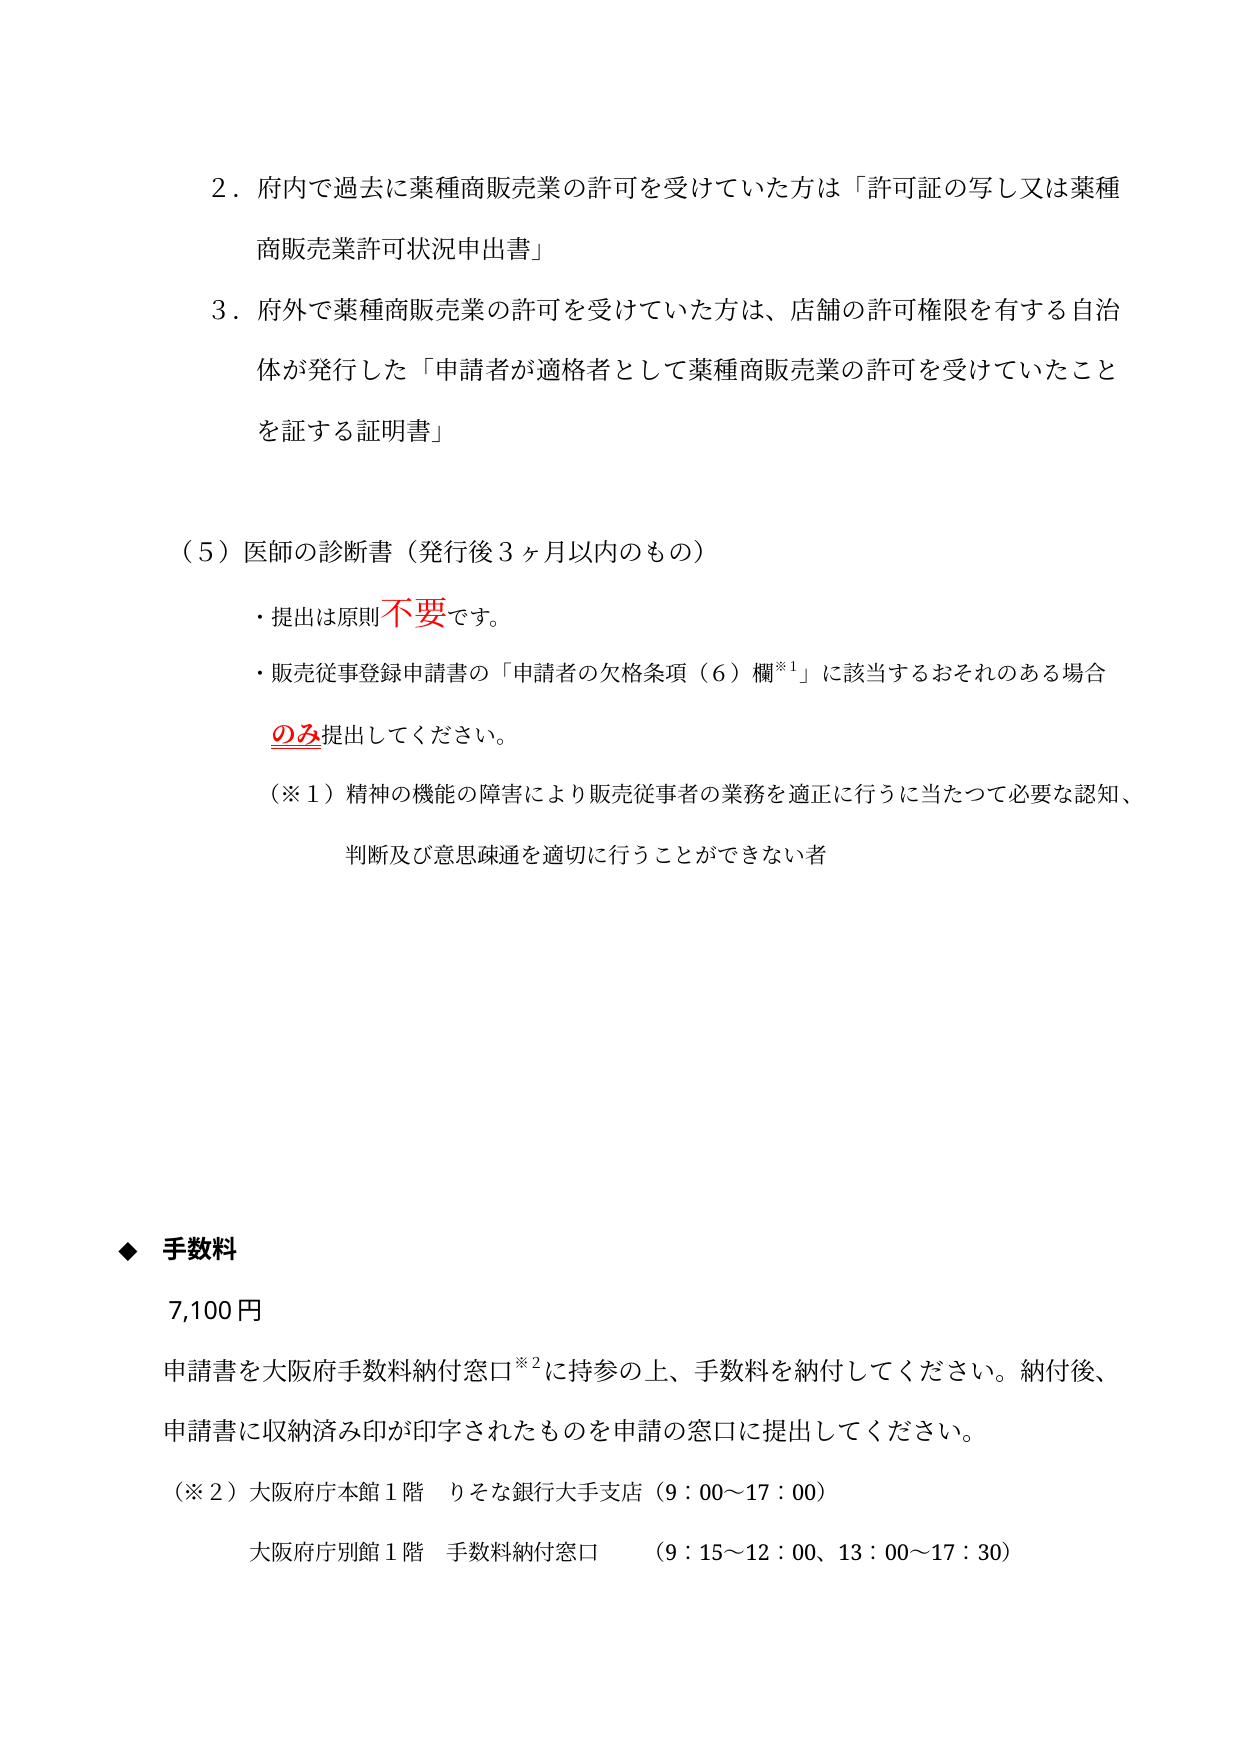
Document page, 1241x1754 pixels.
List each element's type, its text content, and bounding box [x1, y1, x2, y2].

text （５）医師の診断書（発行後３ヶ月以内のもの） [118, 521, 1122, 581]
text 申請書を大阪府手数料納付窓口※２に持参の上、手数料を納付してください。納付後、申請書に収納済み印が印字されたものを申請の窓口に提出してください。 [162, 1339, 1122, 1460]
text 7,100円 [118, 1278, 1122, 1339]
text ３．府外で薬種商販売業の許可を受けていた方は、店舗の許可権限を有する自治体が発行した「申請者が適格者として薬種商販売業の許可を受けていたことを証する証明書」 [206, 278, 1122, 460]
text のみ提出してください。 [271, 702, 1122, 763]
text ・提出は原則不要です。 [249, 581, 1122, 642]
text ２．府内で過去に薬種商販売業の許可を受けていた方は「許可証の写し又は薬種 商販売業許可状況申出書」 [206, 157, 1122, 278]
text ・販売従事登録申請書の「申請者の欠格条項（６）欄※１」に該当するおそれのある場合 [249, 642, 1122, 702]
text ◆ 手数料 [118, 1218, 1122, 1278]
text （※１）精神の機能の障害により販売従事者の業務を適正に行うに当たつて必要な認知、判断及び意思疎通を適切に行うことができない者 [258, 763, 1122, 884]
text （※２）大阪府庁本館１階 りそな銀行大手支店（9：00～17：00） [162, 1460, 1122, 1521]
text 大阪府庁別館１階 手数料納付窓口 （9：15～12：00、13：00～17：30） [162, 1521, 1122, 1581]
